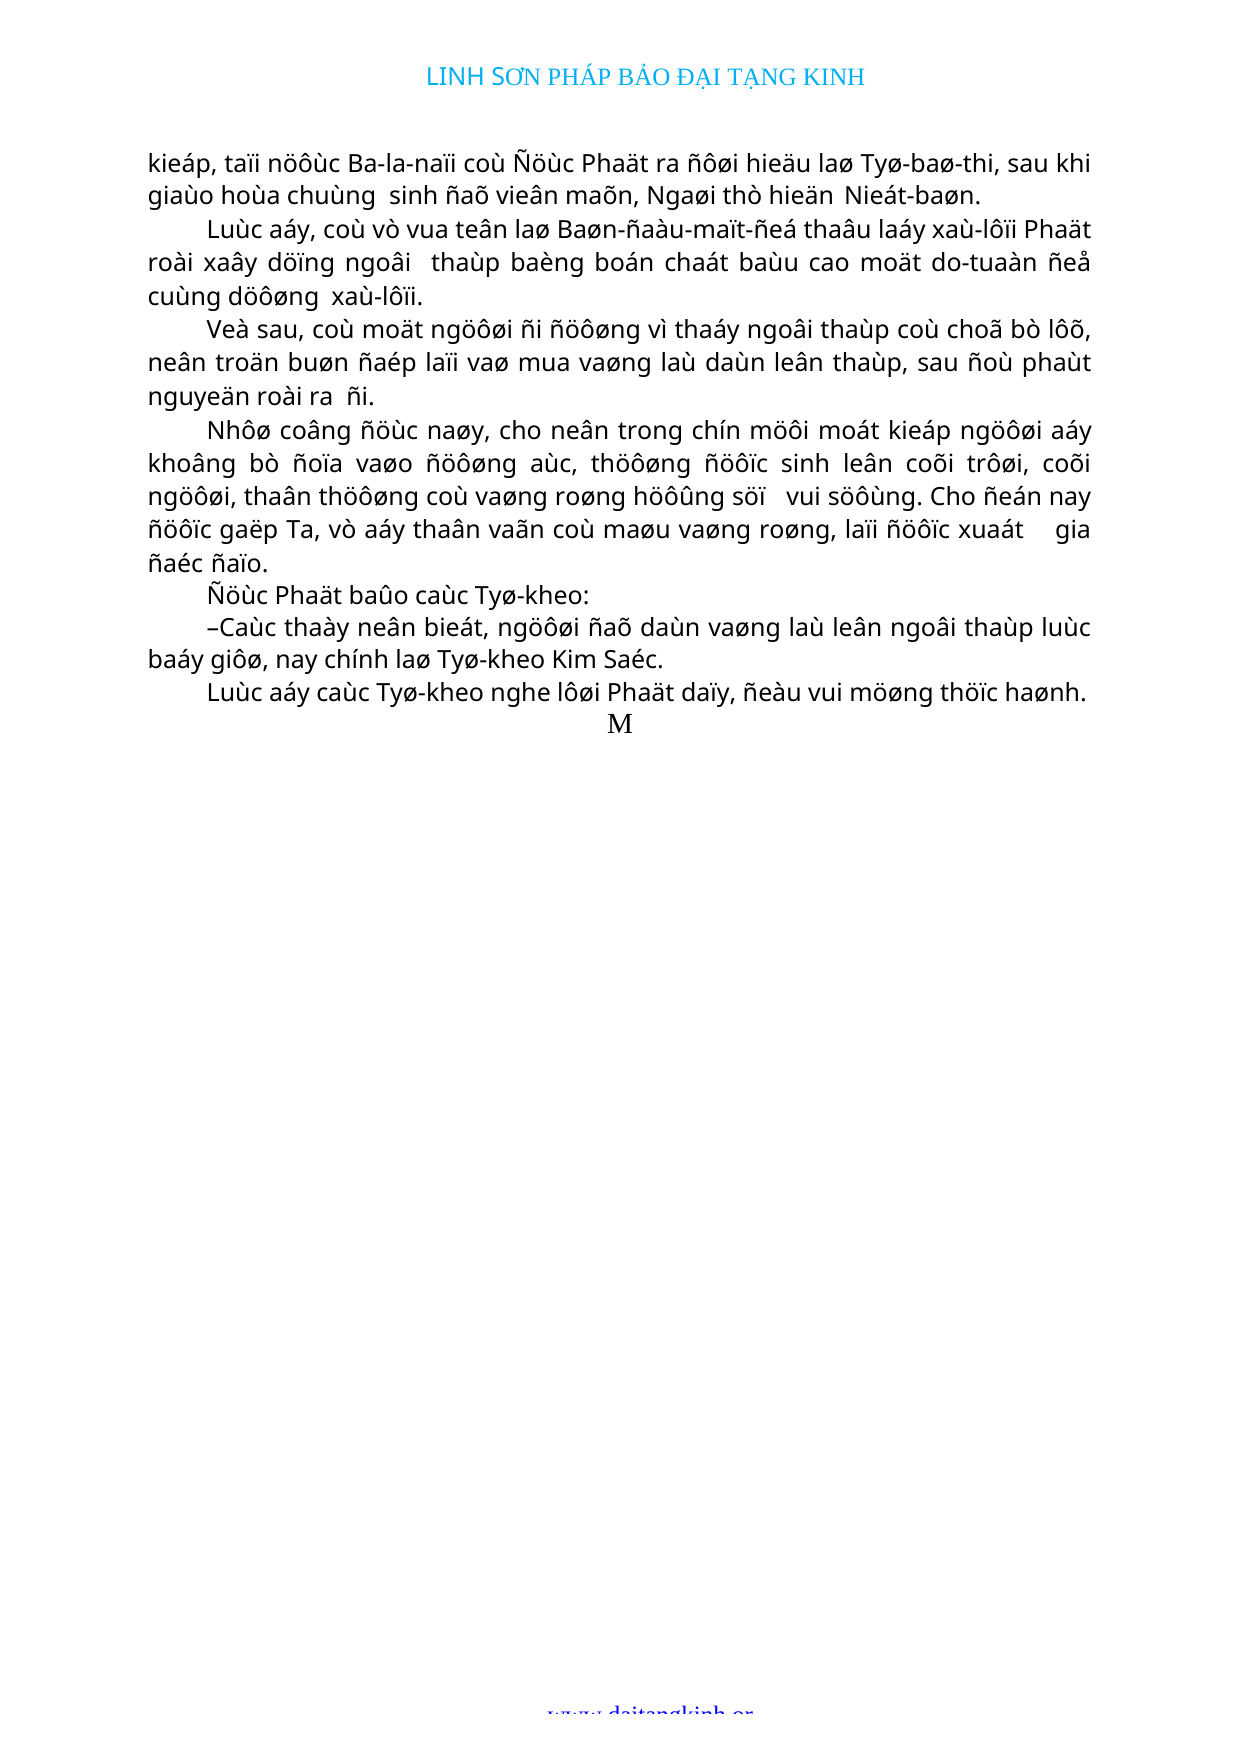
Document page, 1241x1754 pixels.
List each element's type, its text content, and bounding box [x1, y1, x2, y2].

text Nhôø coâng ñöùc naøy, cho neân trong chín möôi moát kieáp ngöôøi aáy khoâng bò ñoïa vaøo ñöôøng aùc, thöôøng ñöôïc sinh leân coõi trôøi, coõi ngöôøi, thaân thöôøng coù vaøng roøng höôûng söï vui söôùng. Cho ñeán nay ñöôïc gaëp Ta, vò aáy thaân vaãn coù maøu vaøng roøng, laïi ñöôïc xuaát gia ñaéc ñaïo. [147, 412, 1093, 579]
text kieáp, taïi nöôùc Ba-la-naïi coù Ñöùc Phaät ra ñôøi hieäu laø Tyø-baø-thi, sau khi giaùo hoùa chuùng sinh ñaõ vieân maõn, Ngaøi thò hieän Nieát-baøn. [147, 145, 1092, 212]
text Veà sau, coù moät ngöôøi ñi ñöôøng vì thaáy ngoâi thaùp coù choã bò lôõ, neân troän buøn ñaép laïi vaø mua vaøng laù daùn leân thaùp, sau ñoù phaùt nguyeän roài ra ñi. [147, 312, 1093, 412]
text M [135, 708, 1104, 741]
text Ñöùc Phaät baûo caùc Tyø-kheo: [206, 579, 1105, 611]
text –Caùc thaày neân bieát, ngöôøi ñaõ daùn vaøng laù leân ngoâi thaùp luùc baáy giôø, nay chính laø Tyø-kheo Kim Saéc. [147, 611, 1093, 676]
text Luùc aáy caùc Tyø-kheo nghe lôøi Phaät daïy, ñeàu vui möøng thöïc haønh. [206, 676, 1105, 708]
text Luùc aáy, coù vò vua teân laø Baøn-ñaàu-maït-ñeá thaâu laáy xaù-lôïi Phaät roài xaây döïng ngoâi thaùp baèng boán chaát baùu cao moät do-tuaàn ñeå cuùng döôøng xaù-lôïi. [147, 212, 1092, 312]
